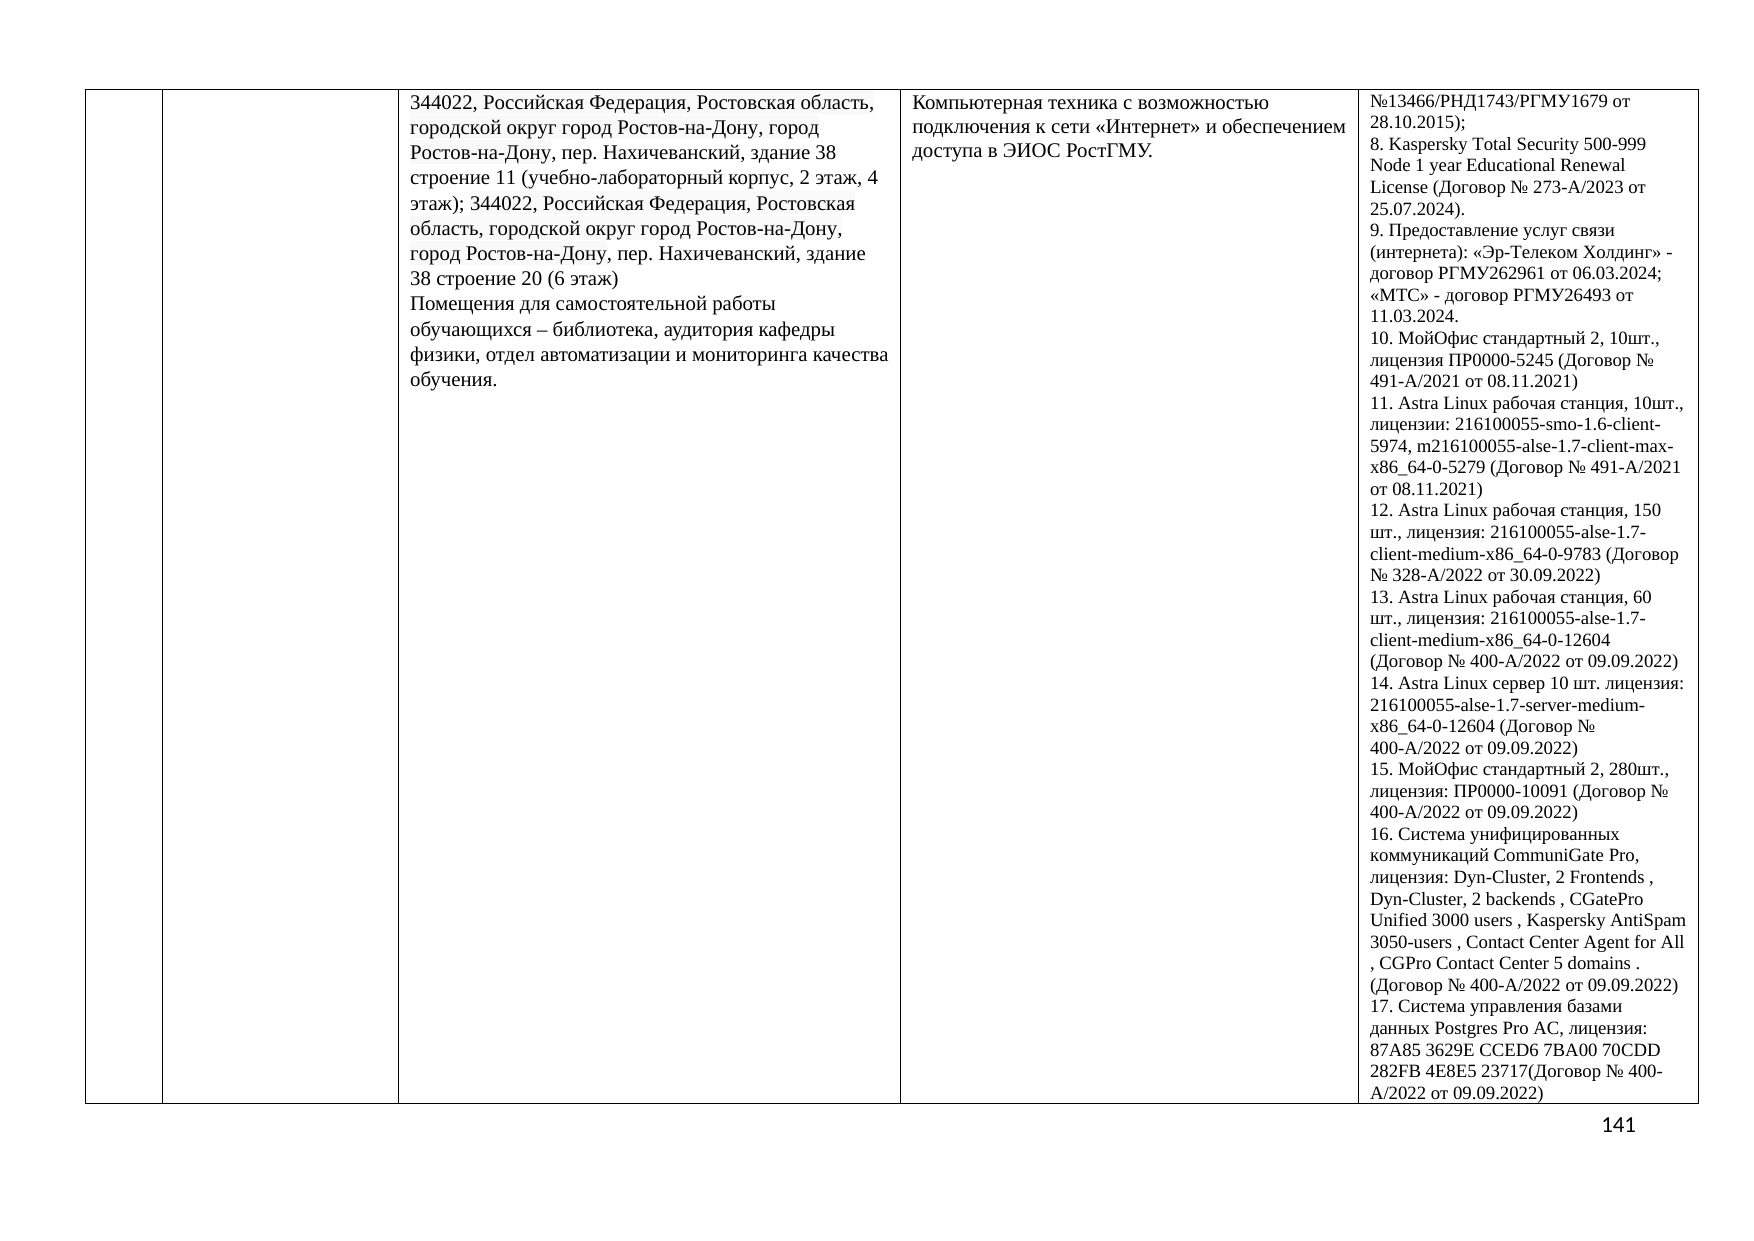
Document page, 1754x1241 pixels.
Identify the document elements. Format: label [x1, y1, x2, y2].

table_cell [399, 90, 900, 1103]
table_cell [901, 90, 1358, 1103]
